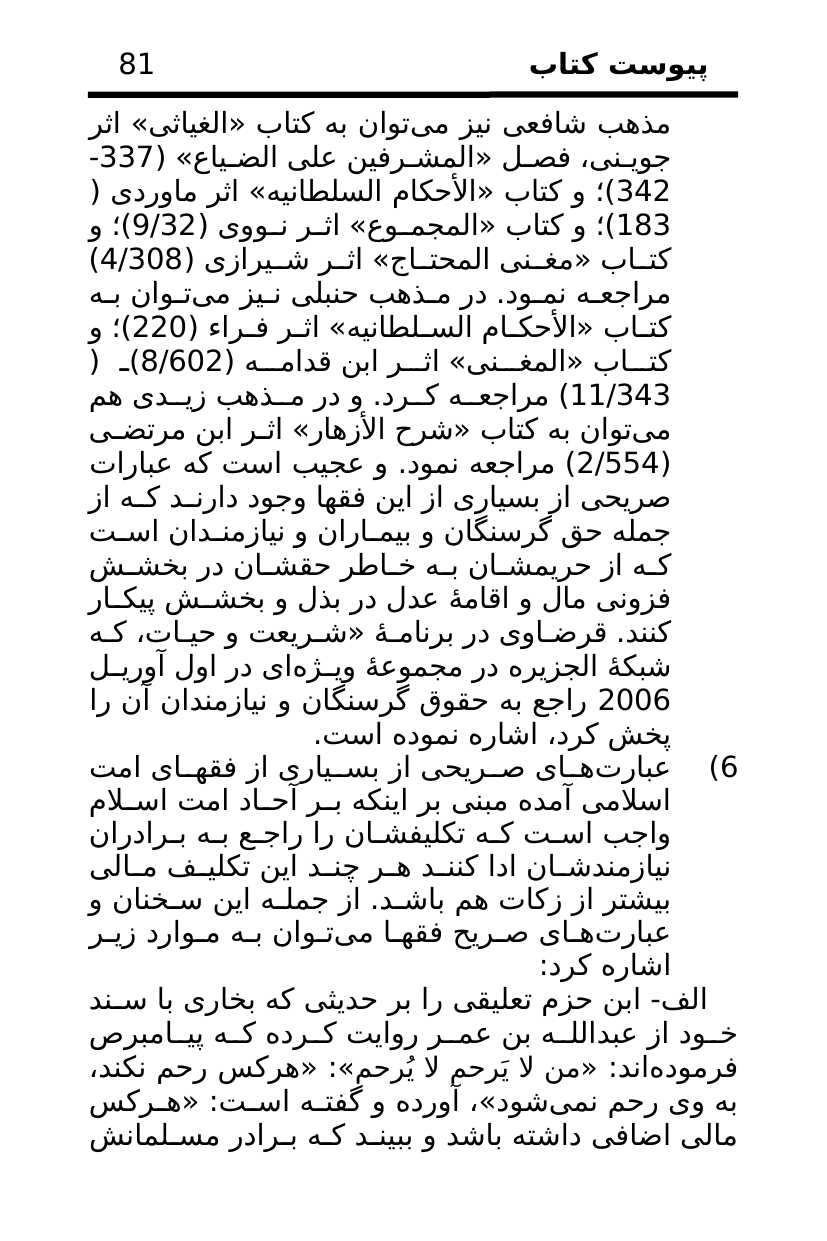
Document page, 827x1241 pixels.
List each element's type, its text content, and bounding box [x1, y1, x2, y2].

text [89, 983, 738, 1152]
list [89, 106, 708, 752]
list عبارت‌های صریحی از بسیاری از فقهای امت اسلامی آمده مبنی بر اینکه بر آحاد امت اسلام واجب است که تکلیفشان را راجع به برادران نیازمندشان ادا کنند هر چند این تکلیف مالی بیشتر از زکات هم باشد. از جمله این سخنان و عبارت‌های صریح فقها می‌توان به موارد زیر اشاره کرد: [89, 752, 708, 983]
